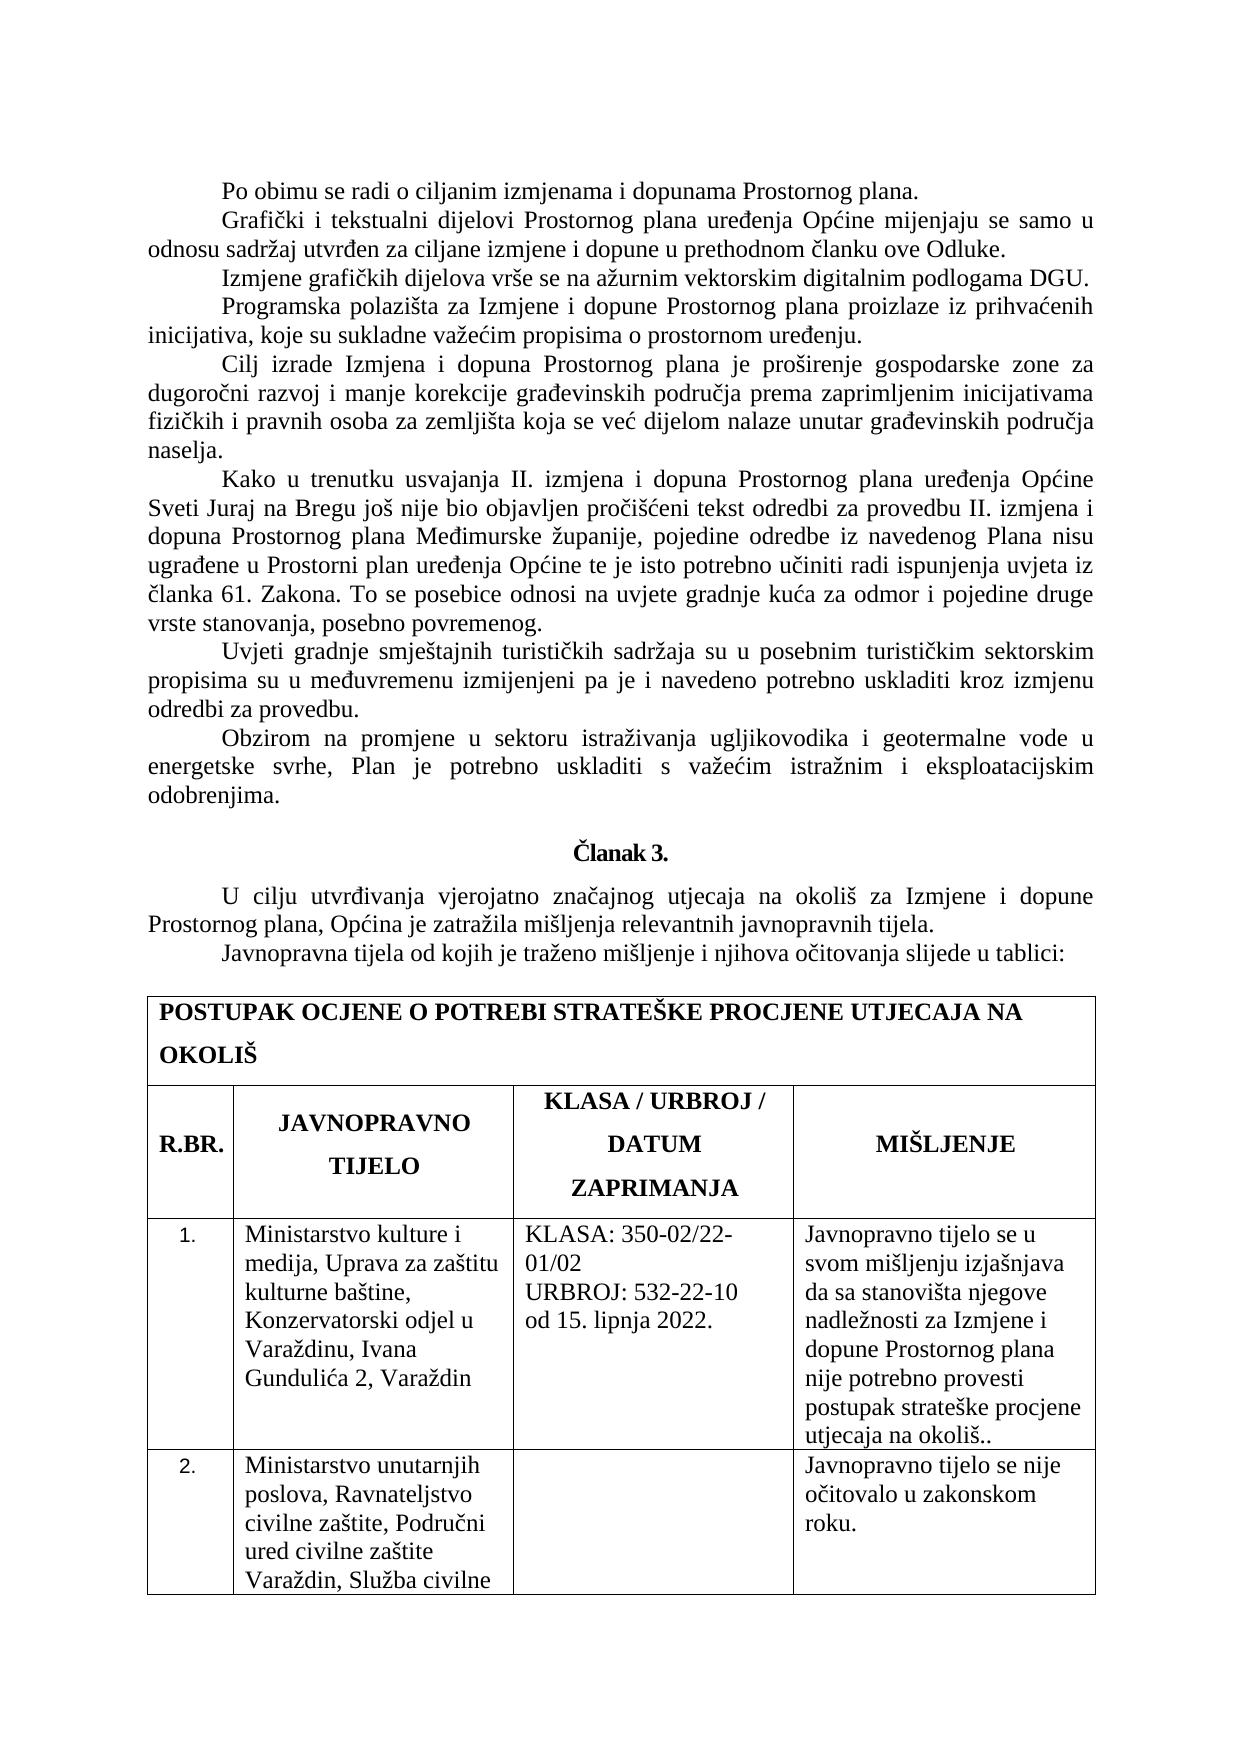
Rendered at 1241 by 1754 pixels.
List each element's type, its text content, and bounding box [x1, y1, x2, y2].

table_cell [794, 1450, 1095, 1594]
text Programska polazišta za Izmjene i dopune Prostornog plana proizlaze iz prihvaćenih inicijativa, koje su sukladne važećim propisima o prostornom uređenju. [148, 291, 1095, 349]
table_header POSTUPAK OCJENE O POTREBI STRATEŠKE PROCJENE UTJECAJA NA OKOLIŠ [148, 997, 1095, 1085]
table_cell [514, 1450, 793, 1594]
table_cell KLASA / URBROJ / DATUM ZAPRIMANJA [514, 1086, 793, 1218]
text Uvjeti gradnje smještajnih turističkih sadržaja su u posebnim turističkim sektorskim propisima su u međuvremenu izmijenjeni pa je i navedeno potrebno uskladiti kroz izmjenu odredbi za provedbu. [148, 636, 1095, 723]
text Izmjene grafičkih dijelova vrše se na ažurnim vektorskim digitalnim podlogama DGU. [148, 263, 1095, 291]
table_cell [148, 1219, 233, 1449]
table_cell MIŠLJENJE [794, 1086, 1095, 1218]
table_cell Ministarstvo kulture i medija, Uprava za zaštitu kulturne baštine, Konzervatorski odjel u Varaždinu, Ivana Gundulića 2, Varaždin [234, 1219, 513, 1449]
table_cell JAVNOPRAVNO TIJELO [234, 1086, 513, 1218]
text Kako u trenutku usvajanja II. izmjena i dopuna Prostornog plana uređenja Općine Sveti Juraj na Bregu još nije bio objavljen pročišćeni tekst odredbi za provedbu II. izmjena i dopuna Prostornog plana Međimurske županije, pojedine odredbe iz navedenog Plana nisu ugrađene u Prostorni plan uređenja Općine te je isto potrebno učiniti radi ispunjenja uvjeta iz članka 61. Zakona. To se posebice odnosi na uvjete gradnje kuća za odmor i pojedine druge vrste stanovanja, posebno povremenog. [148, 464, 1095, 636]
table_cell KLASA: 350-02/22-01/02 URBROJ: 532-22-10 od 15. lipnja 2022. [514, 1219, 793, 1449]
text Obzirom na promjene u sektoru istraživanja ugljikovodika i geotermalne vode u energetske svrhe, Plan je potrebno uskladiti s važećim istražnim i eksploatacijskim odobrenjima. [148, 723, 1095, 809]
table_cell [234, 1450, 513, 1594]
table_cell Javnopravno tijelo se u svom mišljenju izjašnjava da sa stanovišta njegove nadležnosti za Izmjene i dopune Prostornog plana nije potrebno provesti postupak strateške procjene utjecaja na okoliš.. [794, 1219, 1095, 1449]
text Cilj izrade Izmjena i dopuna Prostornog plana je proširenje gospodarske zone za dugoročni razvoj i manje korekcije građevinskih područja prema zaprimljenim inicijativama fizičkih i pravnih osoba za zemljišta koja se već dijelom nalaze unutar građevinskih područja naselja. [148, 349, 1095, 464]
text Grafički i tekstualni dijelovi Prostornog plana uređenja Općine mijenjaju se samo u odnosu sadržaj utvrđen za ciljane izmjene i dopune u prethodnom članku ove Odluke. [148, 205, 1095, 263]
text Članak 3. [148, 838, 1095, 866]
table_cell R.BR. [148, 1086, 233, 1218]
table_cell [148, 1450, 233, 1594]
text U cilju utvrđivanja vjerojatno značajnog utjecaja na okoliš za Izmjene i dopune Prostornog plana, Općina je zatražila mišljenja relevantnih javnopravnih tijela. [148, 881, 1095, 938]
text Javnopravna tijela od kojih je traženo mišljenje i njihova očitovanja slijede u tablici: [148, 938, 1095, 967]
text Po obimu se radi o ciljanim izmjenama i dopunama Prostornog plana. [148, 176, 1095, 205]
